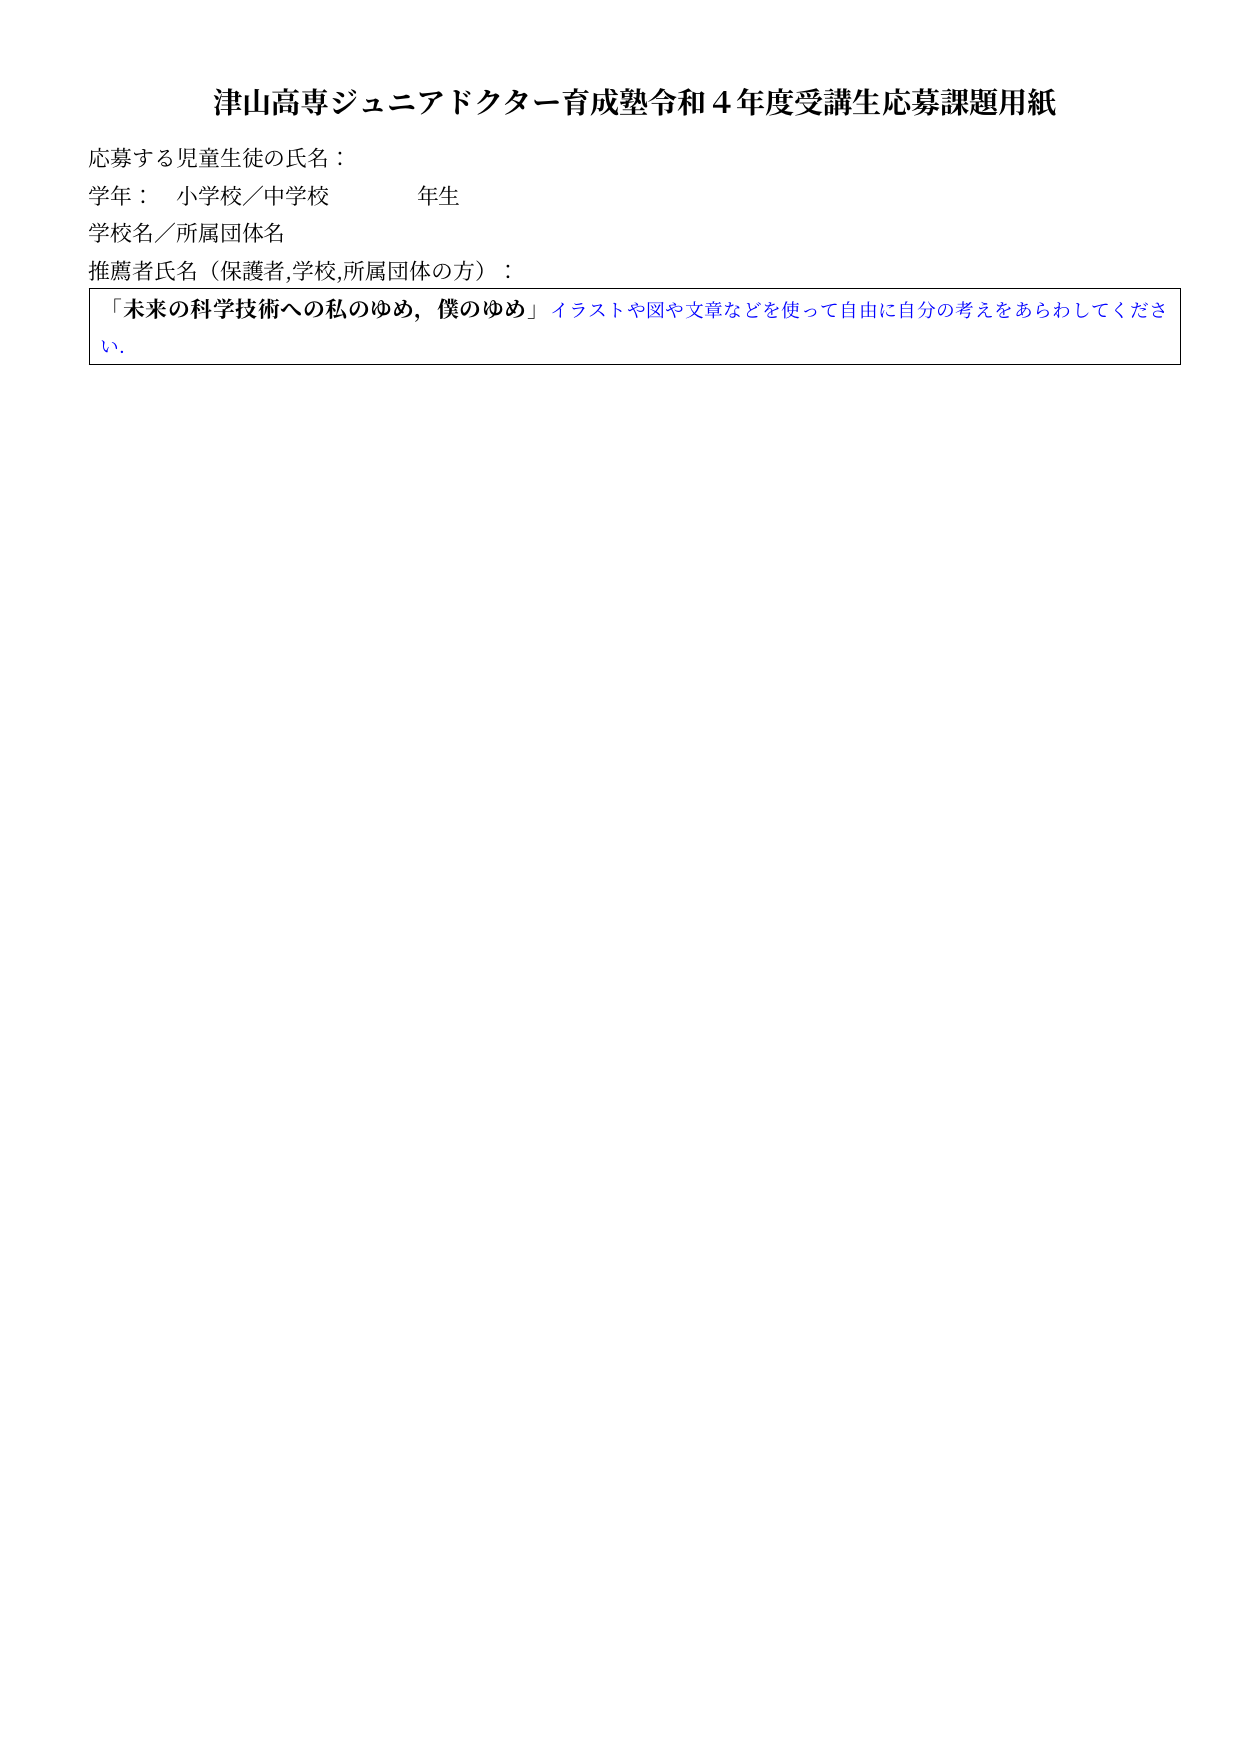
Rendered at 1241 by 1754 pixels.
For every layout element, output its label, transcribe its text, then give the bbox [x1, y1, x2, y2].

table_header 「未来の科学技術への私のゆめ，僕のゆめ」イラストや図や文章などを使って自由に自分の考えをあらわしてください． [90, 289, 1180, 364]
text 応募する児童生徒の氏名： [89, 138, 1181, 176]
text 学校名／所属団体名 [89, 213, 1181, 251]
text 津山高専ジュニアドクター育成塾令和４年度受講生応募課題用紙 [89, 63, 1181, 138]
text 推薦者氏名（保護者,学校,所属団体の方）： [89, 251, 1181, 288]
text 学年： 小学校／中学校 年生 [89, 176, 1181, 213]
